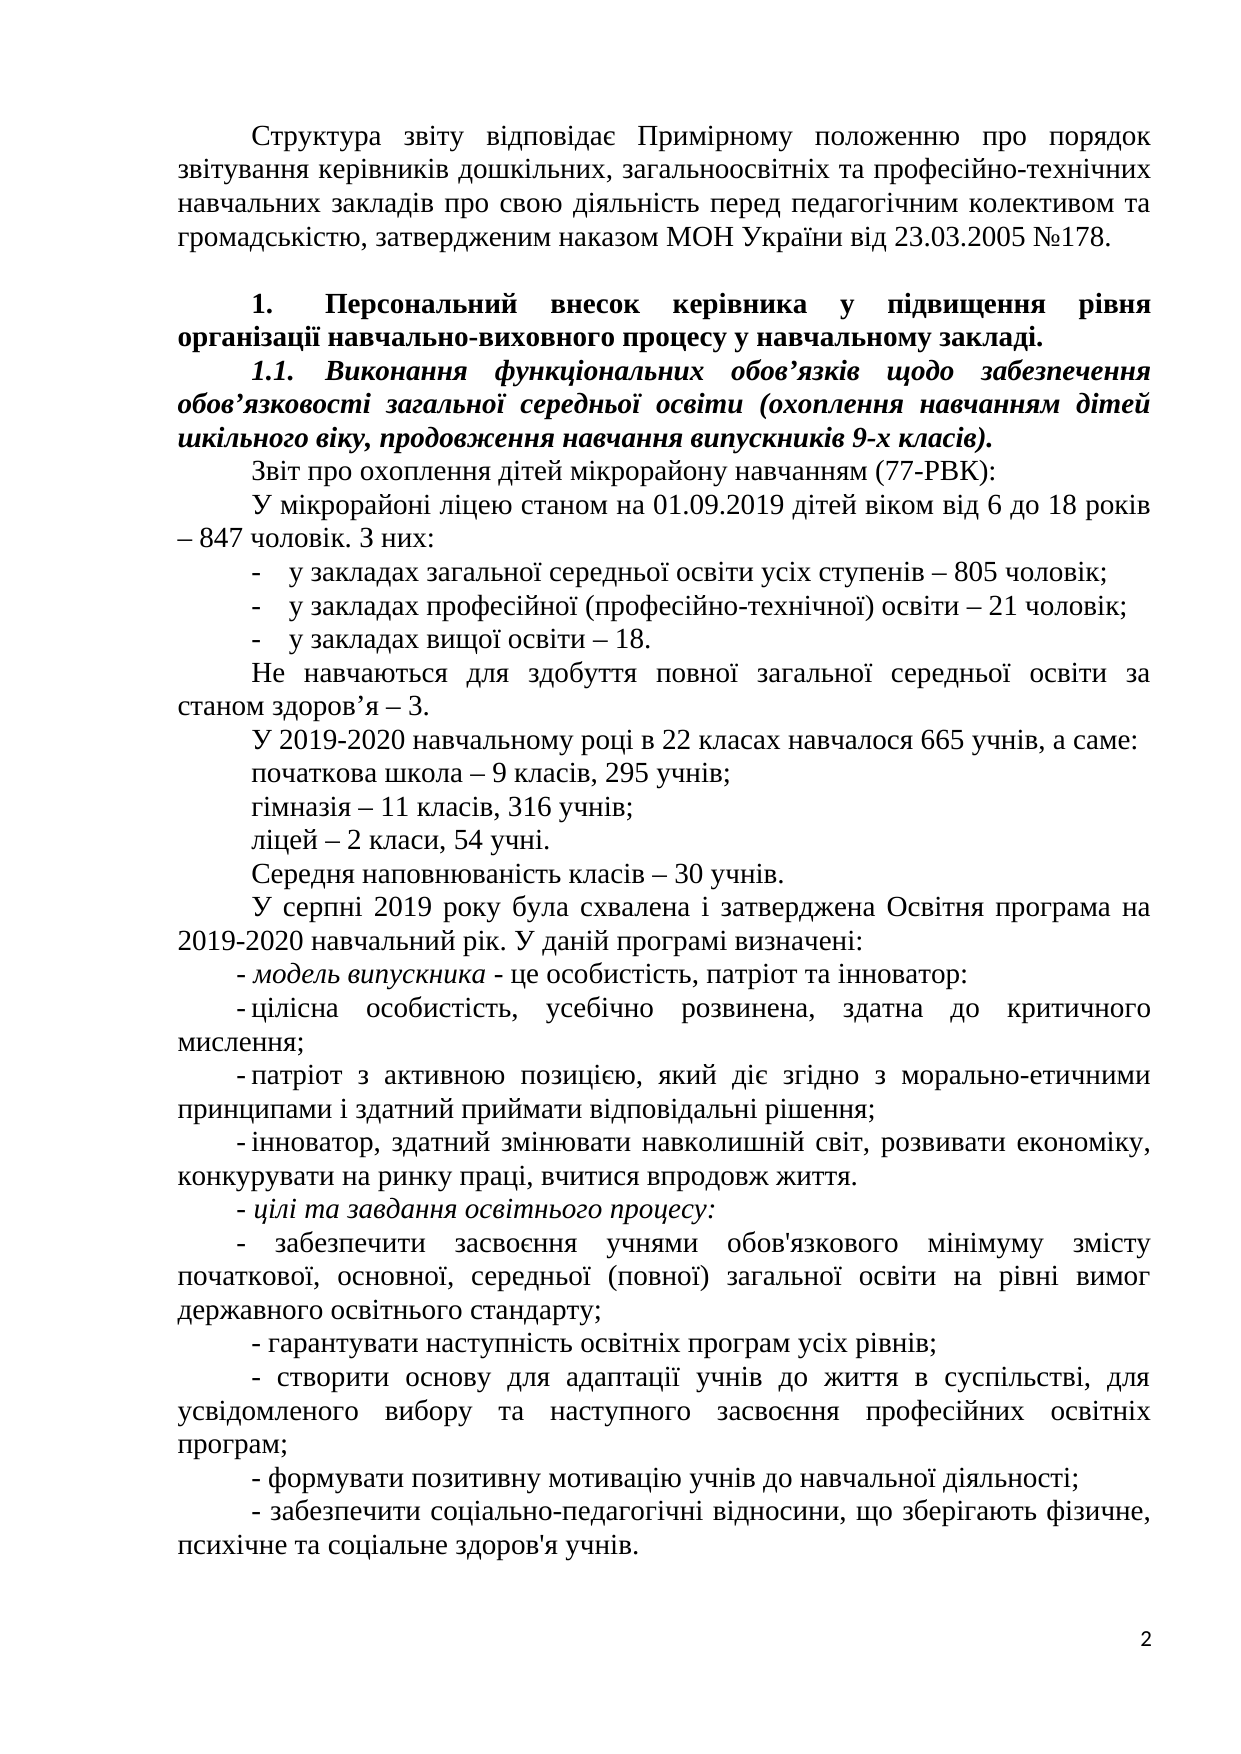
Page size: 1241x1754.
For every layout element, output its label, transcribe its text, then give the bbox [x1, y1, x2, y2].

text - гарантувати наступність освітніх програм усіх рівнів; [177, 1326, 1152, 1359]
list ліцей – 2 класи, 54 учні. [177, 822, 1152, 856]
text - створити основу для адаптації учнів до життя в суспільстві, для усвідомленого вибору та наступного засвоєння професійних освітніх програм; [177, 1359, 1152, 1460]
list Середня наповнюваність класів – 30 учнів. [177, 856, 1152, 889]
list Персональний внесок керівника у підвищення рівня організації навчально-виховного процесу у навчальному закладі. [177, 286, 1152, 353]
list Виконання функціональних обов’язків щодо забезпечення обов’язковості загальної середньої освіти (охоплення навчанням дітей шкільного віку, продовження навчання випускників 9-х класів). [177, 353, 1152, 453]
list У 2019-2020 навчальному році в 22 класах навчалося 665 учнів, а саме: [177, 722, 1152, 755]
list початкова школа – 9 класів, 295 учнів; [177, 755, 1152, 789]
text Структура звіту відповідає Примірному положенню про порядок звітування керівників дошкільних, загальноосвітніх та професійно-технічних навчальних закладів про свою діяльність перед педагогічним колективом та громадськістю, затвердженим наказом МОН України від 23.03.2005 №178. [177, 118, 1152, 252]
list інноватор, здатний змінювати навколишній світ, розвивати економіку, конкурувати на ринку праці, вчитися впродовж життя. [177, 1124, 1152, 1191]
list у закладах загальної середньої освіти усіх ступенів – 805 чоловік; [251, 554, 1152, 588]
list гімназія – 11 класів, 316 учнів; [177, 789, 1152, 822]
list У серпні 2019 року була схвалена і затверджена Освітня програма на 2019-2020 навчальний рік. У даній програмі визначені: [177, 889, 1152, 957]
text - забезпечити соціально-педагогічні відносини, що зберігають фізичне, психічне та соціальне здоров'я учнів. [177, 1493, 1152, 1560]
list патріот з активною позицією, який діє згідно з морально-етичними принципами і здатний приймати відповідальні рішення; [177, 1057, 1152, 1124]
list цілісна особистість, усебічно розвинена, здатна до критичного мислення; [177, 990, 1152, 1057]
text - модель випускника - це особистість, патріот та інноватор: [177, 957, 1152, 990]
text - забезпечити засвоєння учнями обов'язкового мінімуму змісту початкової, основної, середньої (повної) загальної освіти на рівні вимог державного освітнього стандарту; [177, 1225, 1152, 1326]
list Не навчаються для здобуття повної загальної середньої освіти за станом здоров’я – 3. [177, 655, 1152, 722]
list Звіт про охоплення дітей мікрорайону навчанням (77-РВК): [177, 453, 1152, 487]
list У мікрорайоні ліцею станом на 01.09.2019 дітей віком від 6 до 18 років – 847 чоловік. З них: [177, 487, 1152, 554]
text - формувати позитивну мотивацію учнів до навчальної діяльності; [177, 1460, 1152, 1493]
list у закладах професійної (професійно-технічної) освіти – 21 чоловік; [251, 588, 1152, 621]
text - цілі та завдання освітнього процесу: [177, 1191, 1152, 1225]
list у закладах вищої освіти – 18. [251, 621, 1152, 655]
